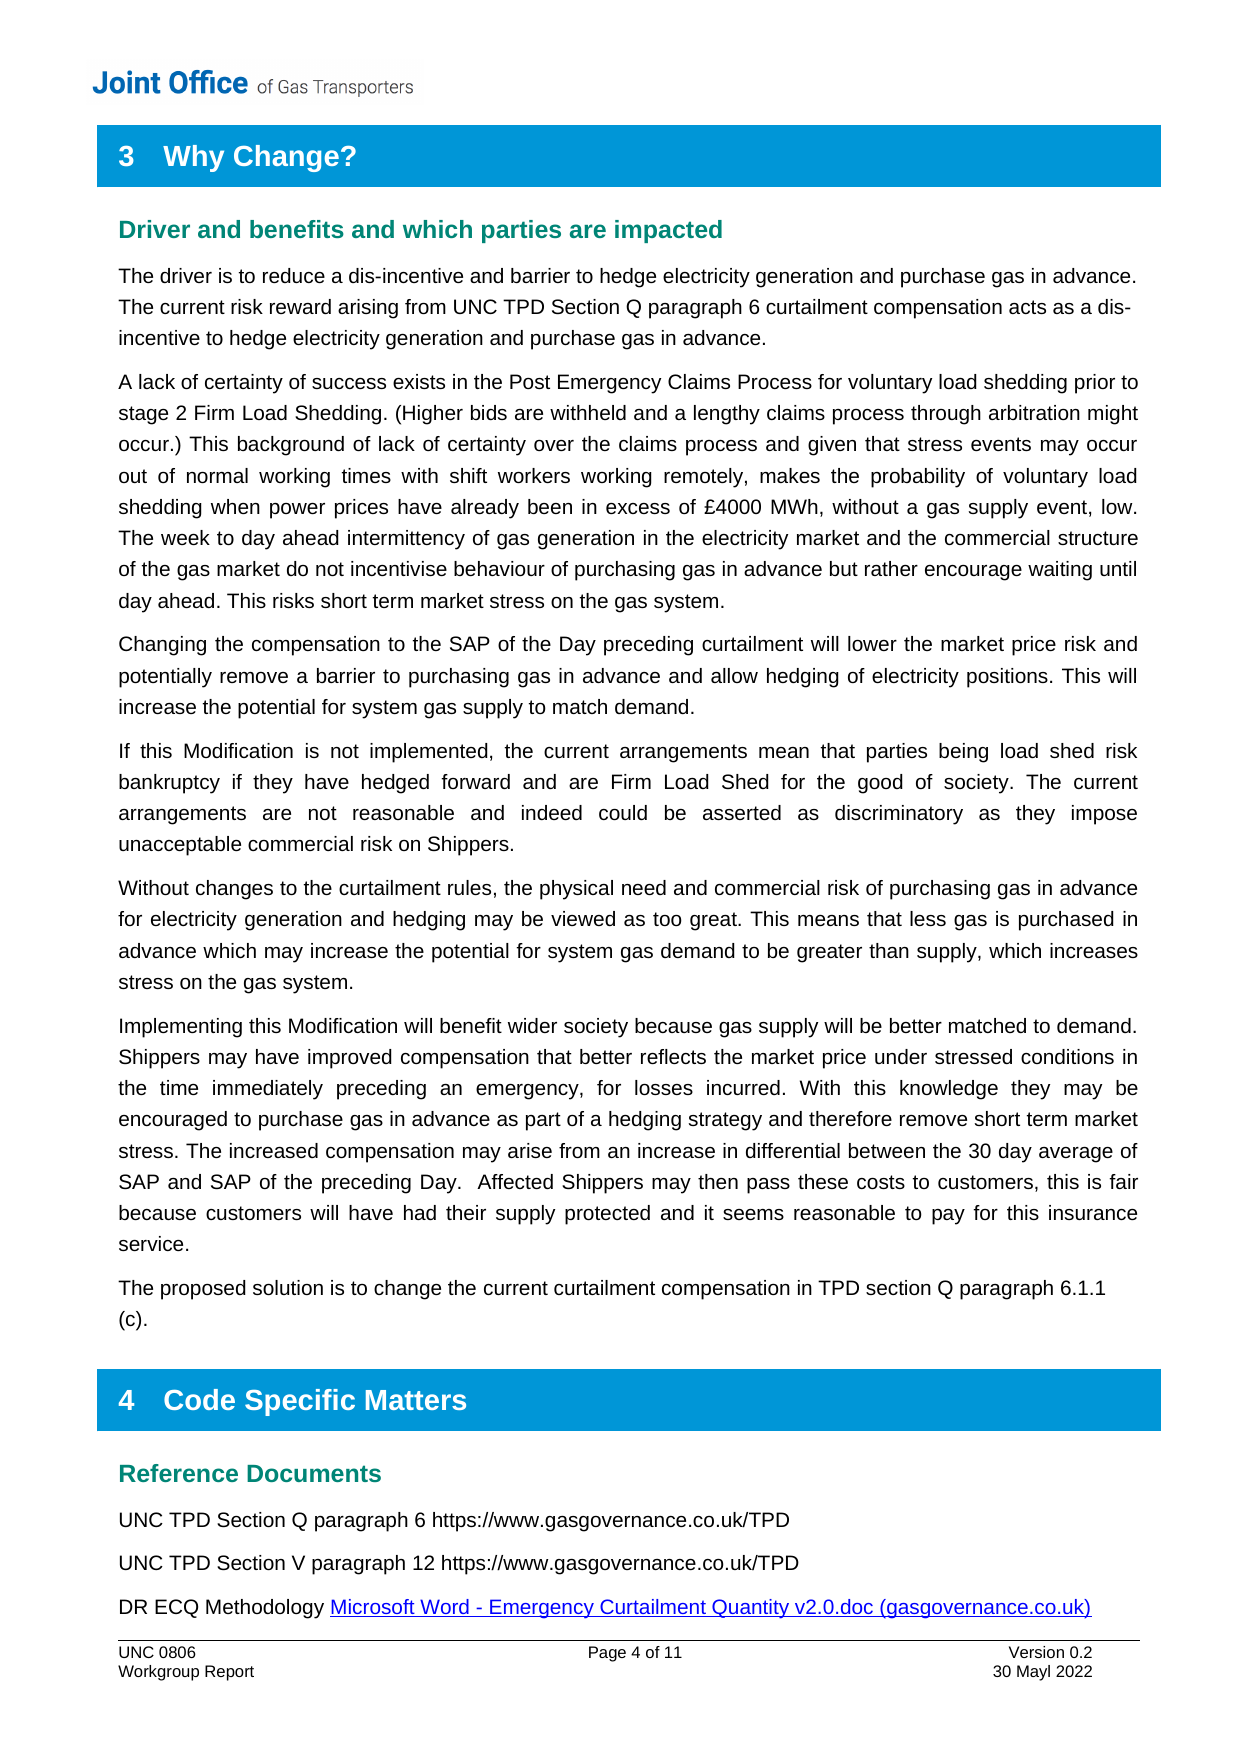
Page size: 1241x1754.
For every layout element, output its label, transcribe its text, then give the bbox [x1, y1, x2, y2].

text The proposed solution is to change the current curtailment compensation in TPD section Q paragraph 6.1.1 (c). [118, 1269, 1140, 1331]
text Implementing this Modification will benefit wider society because gas supply will be better matched to demand. Shippers may have improved compensation that better reflects the market price under stressed conditions in the time immediately preceding an emergency, for losses incurred. With this knowledge they may be encouraged to purchase gas in advance as part of a hedging strategy and therefore remove short term market stress. The increased compensation may arise from an increase in differential between the 30 day average of SAP and SAP of the preceding Day. Affected Shippers may then pass these costs to customers, this is fair because customers will have had their supply protected and it seems reasonable to pay for this insurance service. [118, 1006, 1140, 1256]
text DR ECQ Methodology Microsoft Word - Emergency Curtailment Quantity v2.0.doc (gasgovernance.co.uk) [118, 1588, 1140, 1619]
picture [86, 59, 424, 105]
text Without changes to the curtailment rules, the physical need and commercial risk of purchasing gas in advance for electricity generation and hedging may be viewed as too great. This means that less gas is purchased in advance which may increase the potential for system gas demand to be greater than supply, which increases stress on the gas system. [118, 869, 1140, 994]
subtitle Reference Documents [118, 1456, 1140, 1488]
text If this Modification is not implemented, the current arrangements mean that parties being load shed risk bankruptcy if they have hedged forward and are Firm Load Shed for the good of society. The current arrangements are not reasonable and indeed could be asserted as discriminatory as they impose unacceptable commercial risk on Shippers. [118, 731, 1140, 856]
text UNC TPD Section V paragraph 12 https://www.gasgovernance.co.uk/TPD [118, 1544, 1140, 1575]
subtitle Why Change? [110, 137, 1148, 175]
subtitle Driver and benefits and which parties are impacted [118, 212, 1140, 244]
subtitle Code Specific Matters [110, 1381, 1148, 1419]
text A lack of certainty of success exists in the Post Emergency Claims Process for voluntary load shedding prior to stage 2 Firm Load Shedding. (Higher bids are withheld and a lengthy claims process through arbitration might occur.) This background of lack of certainty over the claims process and given that stress events may occur out of normal working times with shift workers working remotely, makes the probability of voluntary load shedding when power prices have already been in excess of £4000 MWh, without a gas supply event, low. The week to day ahead intermittency of gas generation in the electricity market and the commercial structure of the gas market do not incentivise behaviour of purchasing gas in advance but rather encourage waiting until day ahead. This risks short term market stress on the gas system. [118, 362, 1140, 612]
text The driver is to reduce a dis-incentive and barrier to hedge electricity generation and purchase gas in advance. The current risk reward arising from UNC TPD Section Q paragraph 6 curtailment compensation acts as a dis-incentive to hedge electricity generation and purchase gas in advance. [118, 256, 1140, 350]
text Changing the compensation to the SAP of the Day preceding curtailment will lower the market price risk and potentially remove a barrier to purchasing gas in advance and allow hedging of electricity positions. This will increase the potential for system gas supply to match demand. [118, 625, 1140, 719]
text UNC TPD Section Q paragraph 6 https://www.gasgovernance.co.uk/TPD [118, 1500, 1140, 1531]
